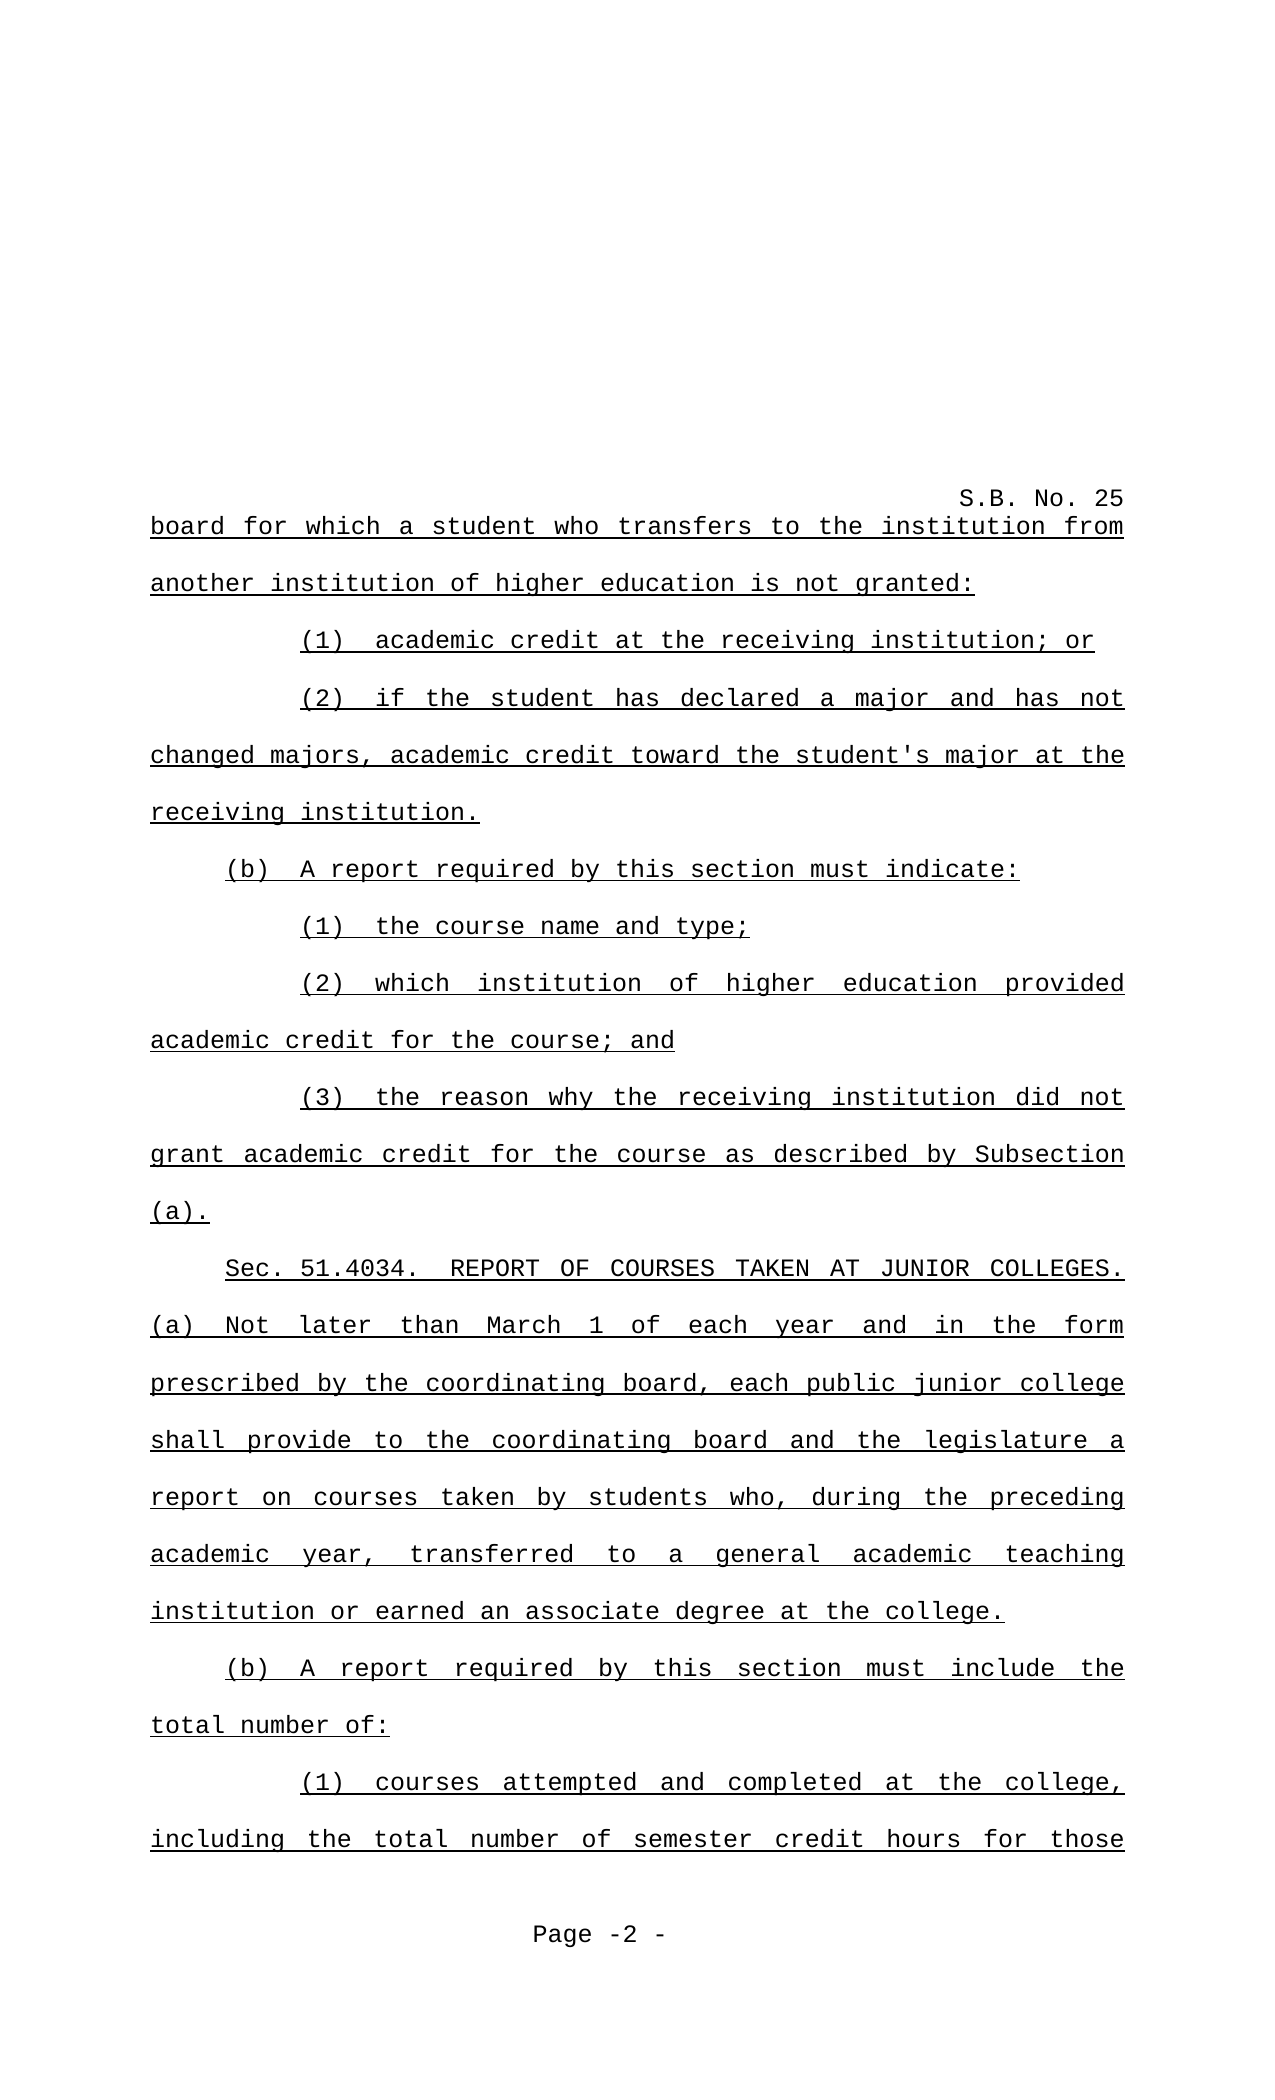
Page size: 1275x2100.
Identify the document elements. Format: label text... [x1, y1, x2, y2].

text (2) if the student has declared a major and has not changed majors, academic credit toward the student's major at the receiving institution. [150, 685, 1125, 765]
text Sec. 51.4034. REPORT OF COURSES TAKEN AT JUNIOR COLLEGES. (a) Not later than March 1 of each year and in the form prescribed by the coordinating board, each public junior college shall provide to the coordinating board and the legislature a report on courses taken by students who, during the preceding academic year, transferred to a general academic teaching institution or earned an associate degree at the college. [150, 1509, 1125, 1565]
text (3) the reason why the receiving institution did not grant academic credit for the course as described by Subsection (a). [150, 1084, 1125, 1165]
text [150, 1769, 1125, 1850]
text (2) if the student has declared a major and has not changed majors, academic credit toward the student's major at the receiving institution. [150, 767, 1125, 828]
text Sec. 51.4034. REPORT OF COURSES TAKEN AT JUNIOR COLLEGES. (a) Not later than March 1 of each year and in the form prescribed by the coordinating board, each public junior college shall provide to the coordinating board and the legislature a report on courses taken by students who, during the preceding academic year, transferred to a general academic teaching institution or earned an associate degree at the college. [150, 1566, 1125, 1627]
text Sec. 51.4034. REPORT OF COURSES TAKEN AT JUNIOR COLLEGES. (a) Not later than March 1 of each year and in the form prescribed by the coordinating board, each public junior college shall provide to the coordinating board and the legislature a report on courses taken by students who, during the preceding academic year, transferred to a general academic teaching institution or earned an associate degree at the college. [150, 1452, 1125, 1508]
text (b) A report required by this section must include the total number of: [150, 1655, 1125, 1741]
text (3) the reason why the receiving institution did not grant academic credit for the course as described by Subsection (a). [150, 1167, 1125, 1227]
text (2) which institution of higher education provided academic credit for the course; and [150, 970, 1125, 1056]
text Sec. 51.4034. REPORT OF COURSES TAKEN AT JUNIOR COLLEGES. (a) Not later than March 1 of each year and in the form prescribed by the coordinating board, each public junior college shall provide to the coordinating board and the legislature a report on courses taken by students who, during the preceding academic year, transferred to a general academic teaching institution or earned an associate degree at the college. [150, 1256, 1125, 1393]
text (b) A report required by this section must indicate: [150, 856, 1125, 885]
text Sec. 51.4034. REPORT OF COURSES TAKEN AT JUNIOR COLLEGES. (a) Not later than March 1 of each year and in the form prescribed by the coordinating board, each public junior college shall provide to the coordinating board and the legislature a report on courses taken by students who, during the preceding academic year, transferred to a general academic teaching institution or earned an associate degree at the college. [150, 1395, 1125, 1450]
text (1) the course name and type; [150, 913, 1125, 942]
text (1) academic credit at the receiving institution; or [150, 628, 1125, 656]
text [150, 514, 1125, 599]
